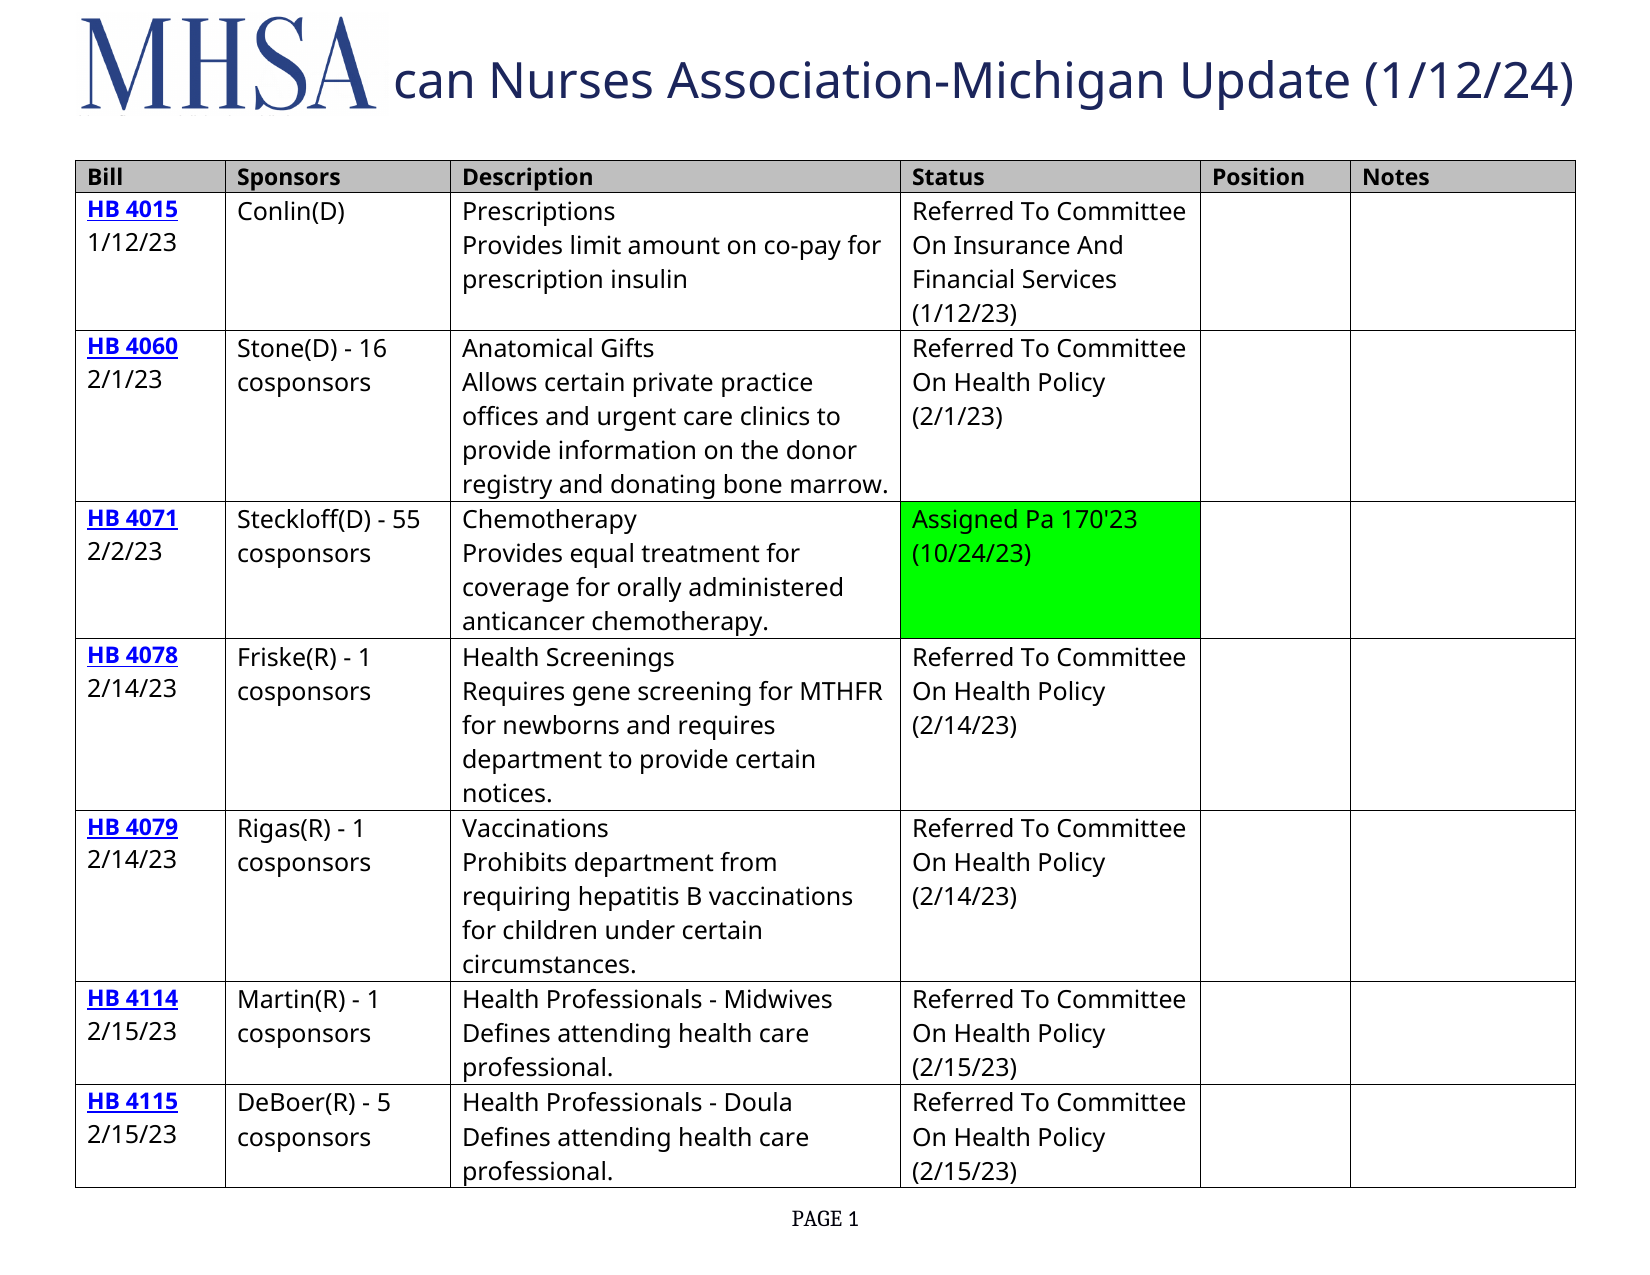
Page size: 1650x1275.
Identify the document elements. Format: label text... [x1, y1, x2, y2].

table_cell [1351, 982, 1575, 1084]
table_cell [1351, 811, 1575, 981]
table_header Position [1201, 161, 1350, 192]
table_cell Referred To Committee On Health Policy (2/15/23) [901, 982, 1200, 1084]
table_cell Friske(R) - 1 cosponsors [226, 639, 450, 809]
table_cell Vaccinations Prohibits department from requiring hepatitis B vaccinations for children under certain circumstances. [451, 811, 900, 981]
table_cell [1201, 331, 1350, 501]
table_cell Chemotherapy Provides equal treatment for coverage for orally administered anticancer chemotherapy. [451, 502, 900, 638]
table_cell HB 4071 2/2/23 [76, 502, 225, 638]
table_cell Referred To Committee On Health Policy (2/15/23) [901, 1085, 1200, 1187]
table_cell Referred To Committee On Health Policy (2/14/23) [901, 639, 1200, 809]
table_header Notes [1351, 161, 1575, 192]
table_cell Referred To Committee On Health Policy (2/14/23) [901, 811, 1200, 981]
table_cell Health Professionals - Midwives Defines attending health care professional. [451, 982, 900, 1084]
table_cell [1351, 502, 1575, 638]
table_header Description [451, 161, 900, 192]
table_cell HB 4114 2/15/23 [76, 982, 225, 1084]
table_cell HB 4079 2/14/23 [76, 811, 225, 981]
table_cell Prescriptions Provides limit amount on co-pay for prescription insulin [451, 193, 900, 329]
table_cell [1201, 639, 1350, 809]
table_cell HB 4060 2/1/23 [76, 331, 225, 501]
table_cell [1351, 1085, 1575, 1187]
table_cell Health Screenings Requires gene screening for MTHFR for newborns and requires department to provide certain notices. [451, 639, 900, 809]
table_cell [1201, 193, 1350, 329]
table_cell Health Professionals - Doula Defines attending health care professional. [451, 1085, 900, 1187]
table_cell [1351, 639, 1575, 809]
table_cell [1351, 193, 1575, 329]
picture [75, 12, 390, 116]
table_cell Martin(R) - 1 cosponsors [226, 982, 450, 1084]
table_header Bill [76, 161, 225, 192]
table_cell DeBoer(R) - 5 cosponsors [226, 1085, 450, 1187]
table_cell [1201, 811, 1350, 981]
table_cell [1351, 331, 1575, 501]
table_cell Anatomical Gifts Allows certain private practice offices and urgent care clinics to provide information on the donor registry and donating bone marrow. [451, 331, 900, 501]
table_header Status [901, 161, 1200, 192]
table_cell Rigas(R) - 1 cosponsors [226, 811, 450, 981]
table_header Sponsors [226, 161, 450, 192]
table_cell [1201, 982, 1350, 1084]
table_cell Referred To Committee On Health Policy (2/1/23) [901, 331, 1200, 501]
table_cell Steckloff(D) - 55 cosponsors [226, 502, 450, 638]
table_cell Assigned Pa 170'23 (10/24/23) [901, 502, 1200, 638]
table_cell Conlin(D) [226, 193, 450, 329]
table_cell HB 4078 2/14/23 [76, 639, 225, 809]
table_cell Referred To Committee On Insurance And Financial Services (1/12/23) [901, 193, 1200, 329]
table_cell HB 4015 1/12/23 [76, 193, 225, 329]
table_cell Stone(D) - 16 cosponsors [226, 331, 450, 501]
table_cell HB 4115 2/15/23 [76, 1085, 225, 1187]
table_cell [1201, 1085, 1350, 1187]
table_cell [1201, 502, 1350, 638]
